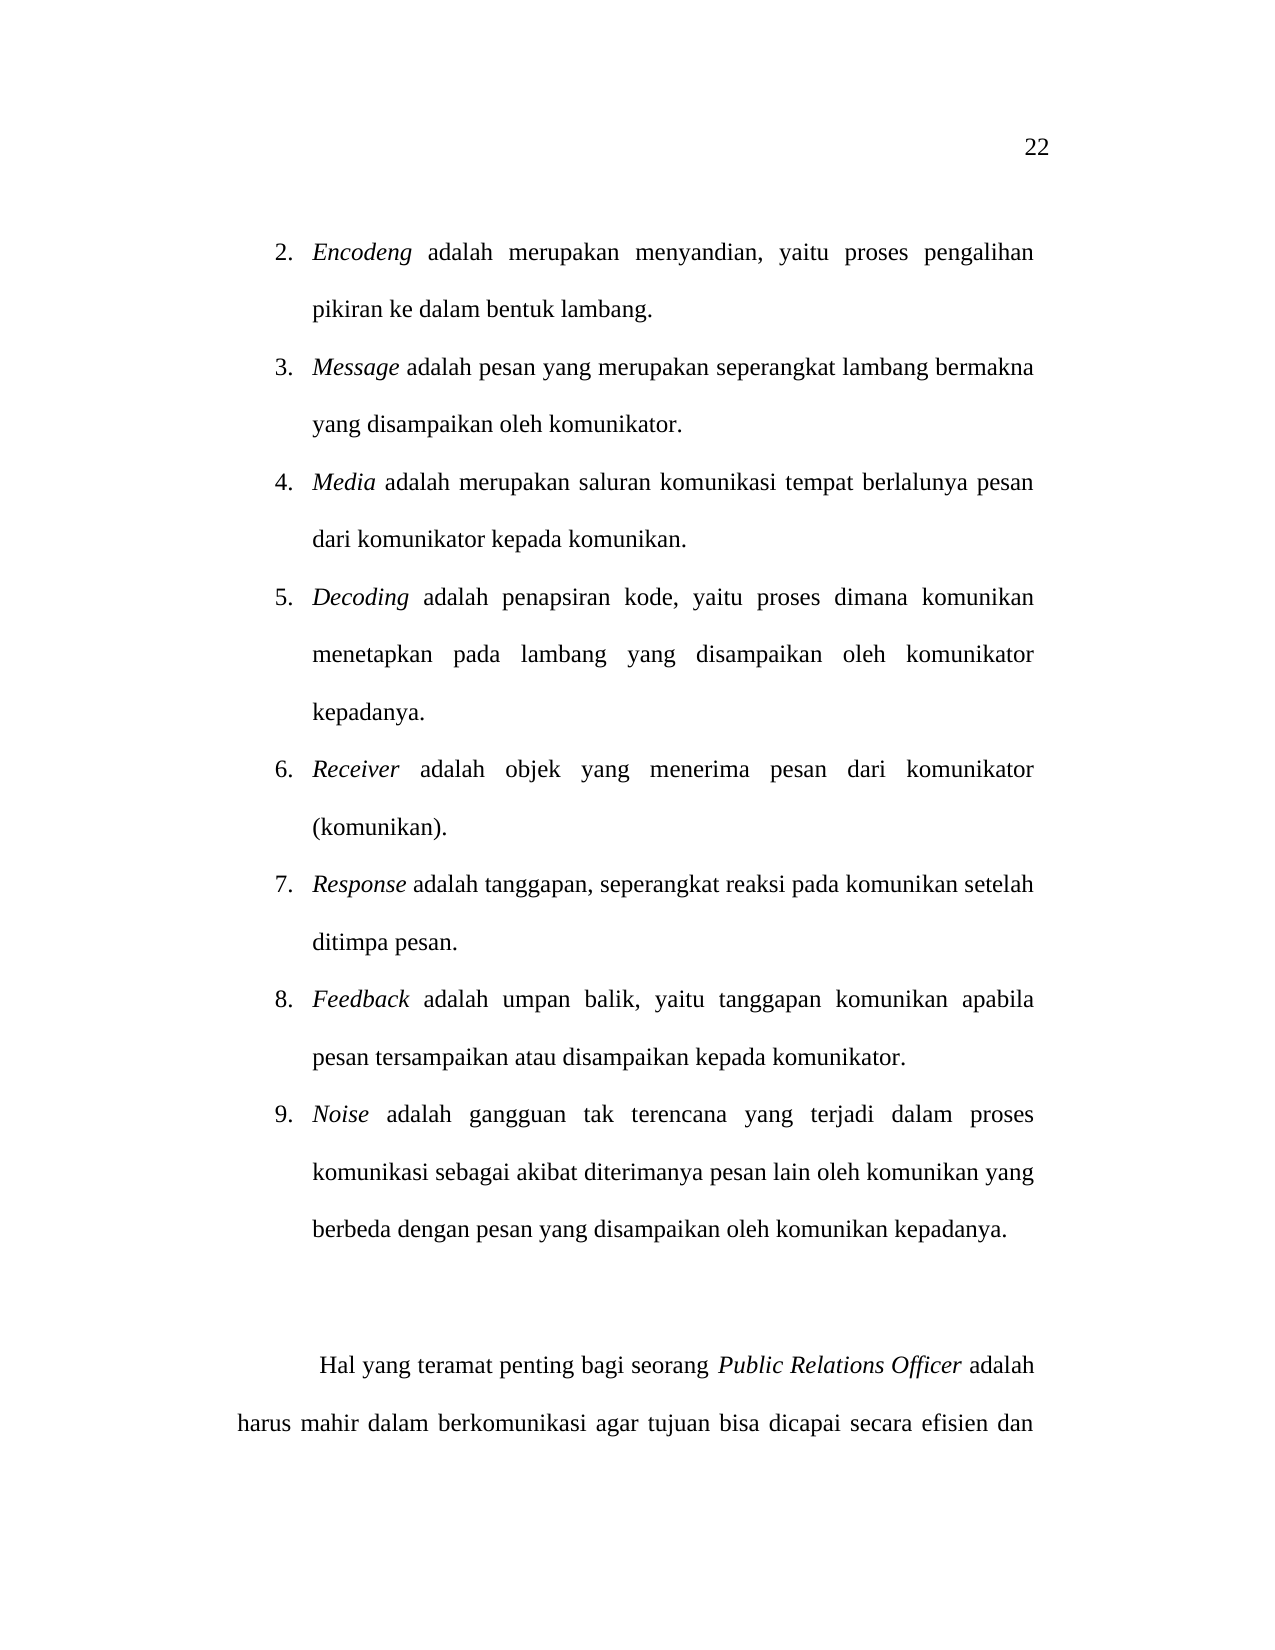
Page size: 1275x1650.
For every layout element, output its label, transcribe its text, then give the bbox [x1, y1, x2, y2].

list Feedback adalah umpan balik, yaitu tanggapan komunikan apabila pesan tersampaikan atau disampaikan kepada komunikator. [274, 984, 1034, 1071]
list Noise adalah gangguan tak terencana yang terjadi dalam proses komunikasi sebagai akibat diterimanya pesan lain oleh komunikan yang berbeda dengan pesan yang disampaikan oleh komunikan kepadanya. [274, 1099, 1034, 1243]
list Media adalah merupakan saluran komunikasi tempat berlalunya pesan dari komunikator kepada komunikan. [274, 467, 1034, 553]
list Decoding adalah penapsiran kode, yaitu proses dimana komunikan menetapkan pada lambang yang disampaikan oleh komunikator kepadanya. [274, 582, 1034, 726]
list Response adalah tanggapan, seperangkat reaksi pada komunikan setelah ditimpa pesan. [274, 869, 1034, 956]
list Encodeng adalah merupakan menyandian, yaitu proses pengalihan pikiran ke dalam bentuk lambang. [274, 237, 1034, 323]
list Message adalah pesan yang merupakan seperangkat lambang bermakna yang disampaikan oleh komunikator. [274, 352, 1034, 438]
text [237, 1350, 1034, 1437]
list Receiver adalah objek yang menerima pesan dari komunikator (komunikan). [274, 754, 1034, 841]
